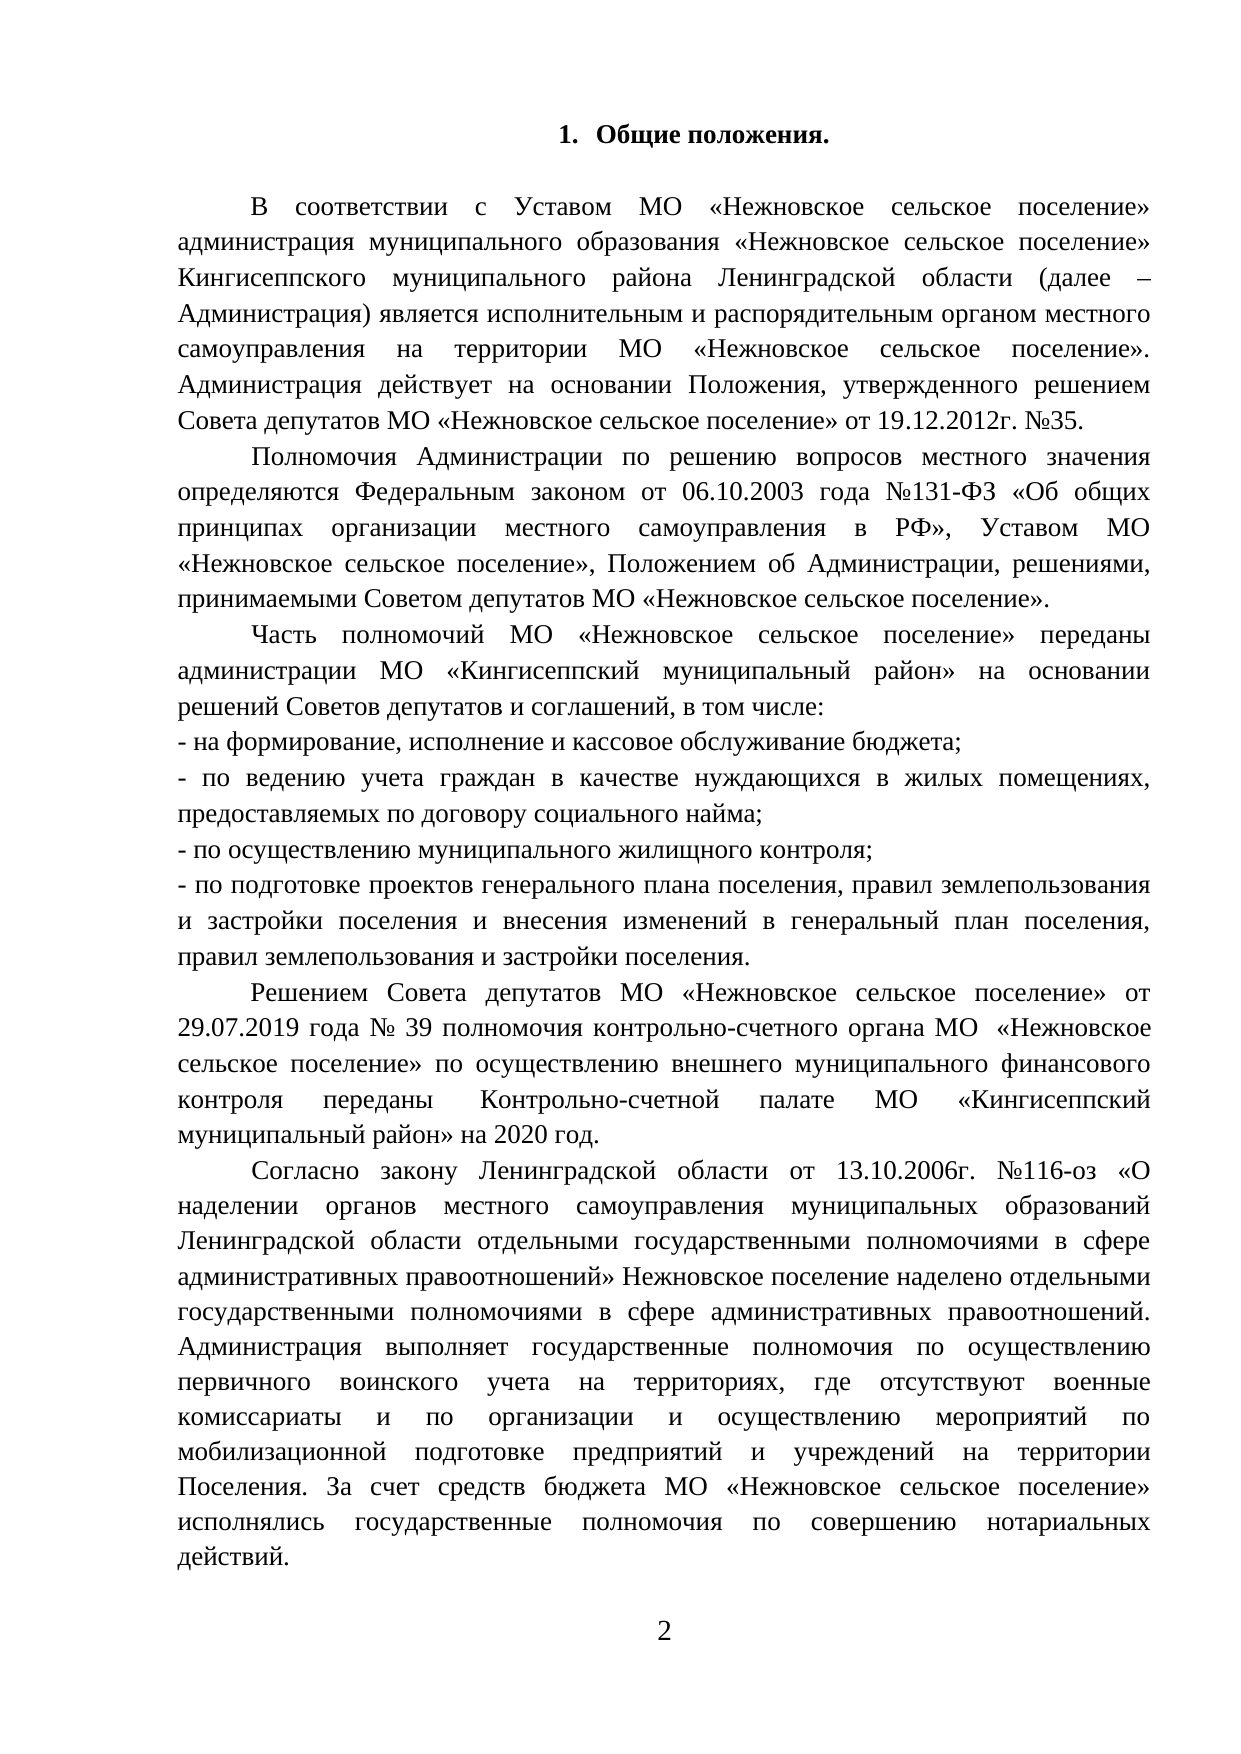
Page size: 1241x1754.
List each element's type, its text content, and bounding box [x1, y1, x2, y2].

text Полномочия Администрации по решению вопросов местного значения определяются Федеральным законом от 06.10.2003 года №131-ФЗ «Об общих принципах организации местного самоуправления в РФ», Уставом МО «Нежновское сельское поселение», Положением об Администрации, решениями, принимаемыми Советом депутатов МО «Нежновское сельское поселение». [177, 440, 1152, 614]
list Общие положения. [236, 118, 1152, 149]
text - по осуществлению муниципального жилищного контроля; [177, 833, 1152, 864]
text - по ведению учета граждан в качестве нуждающихся в жилых помещениях, предоставляемых по договору социального найма; [177, 761, 1152, 828]
text - на формирование, исполнение и кассовое обслуживание бюджета; [177, 726, 1152, 757]
text - по подготовке проектов генерального плана поселения, правил землепользования и застройки поселения и внесения изменений в генеральный план поселения, правил землепользования и застройки поселения. [177, 868, 1152, 971]
text Решением Совета депутатов МО «Нежновское сельское поселение» от 29.07.2019 года № 39 полномочия контрольно-счетного органа МО «Нежновское сельское поселение» по осуществлению внешнего муниципального финансового контроля переданы Контрольно-счетной палате МО «Кингисеппский муниципальный район» на 2020 год. [177, 976, 1152, 1150]
text Часть полномочий МО «Нежновское сельское поселение» переданы администрации МО «Кингисеппский муниципальный район» на основании решений Советов депутатов и соглашений, в том числе: [177, 618, 1152, 721]
text В соответствии с Уставом МО «Нежновское сельское поселение» администрация муниципального образования «Нежновское сельское поселение» Кингисеппского муниципального района Ленинградской области (далее – Администрация) является исполнительным и распорядительным органом местного самоуправления на территории МО «Нежновское сельское поселение». Администрация действует на основании Положения, утвержденного решением Совета депутатов МО «Нежновское сельское поселение» от 19.12.2012г. №35. [177, 189, 1152, 435]
text Согласно закону Ленинградской области от 13.10.2006г. №116-оз «О наделении органов местного самоуправления муниципальных образований Ленинградской области отдельными государственными полномочиями в сфере административных правоотношений» Нежновское поселение наделено отдельными государственными полномочиями в сфере административных правоотношений. Администрация выполняет государственные полномочия по осуществлению первичного воинского учета на территориях, где отсутствуют военные комиссариаты и по организации и осуществлению мероприятий по мобилизационной подготовке предприятий и учреждений на территории Поселения. За счет средств бюджета МО «Нежновское сельское поселение» исполнялись государственные полномочия по совершению нотариальных действий. [177, 1154, 1152, 1572]
